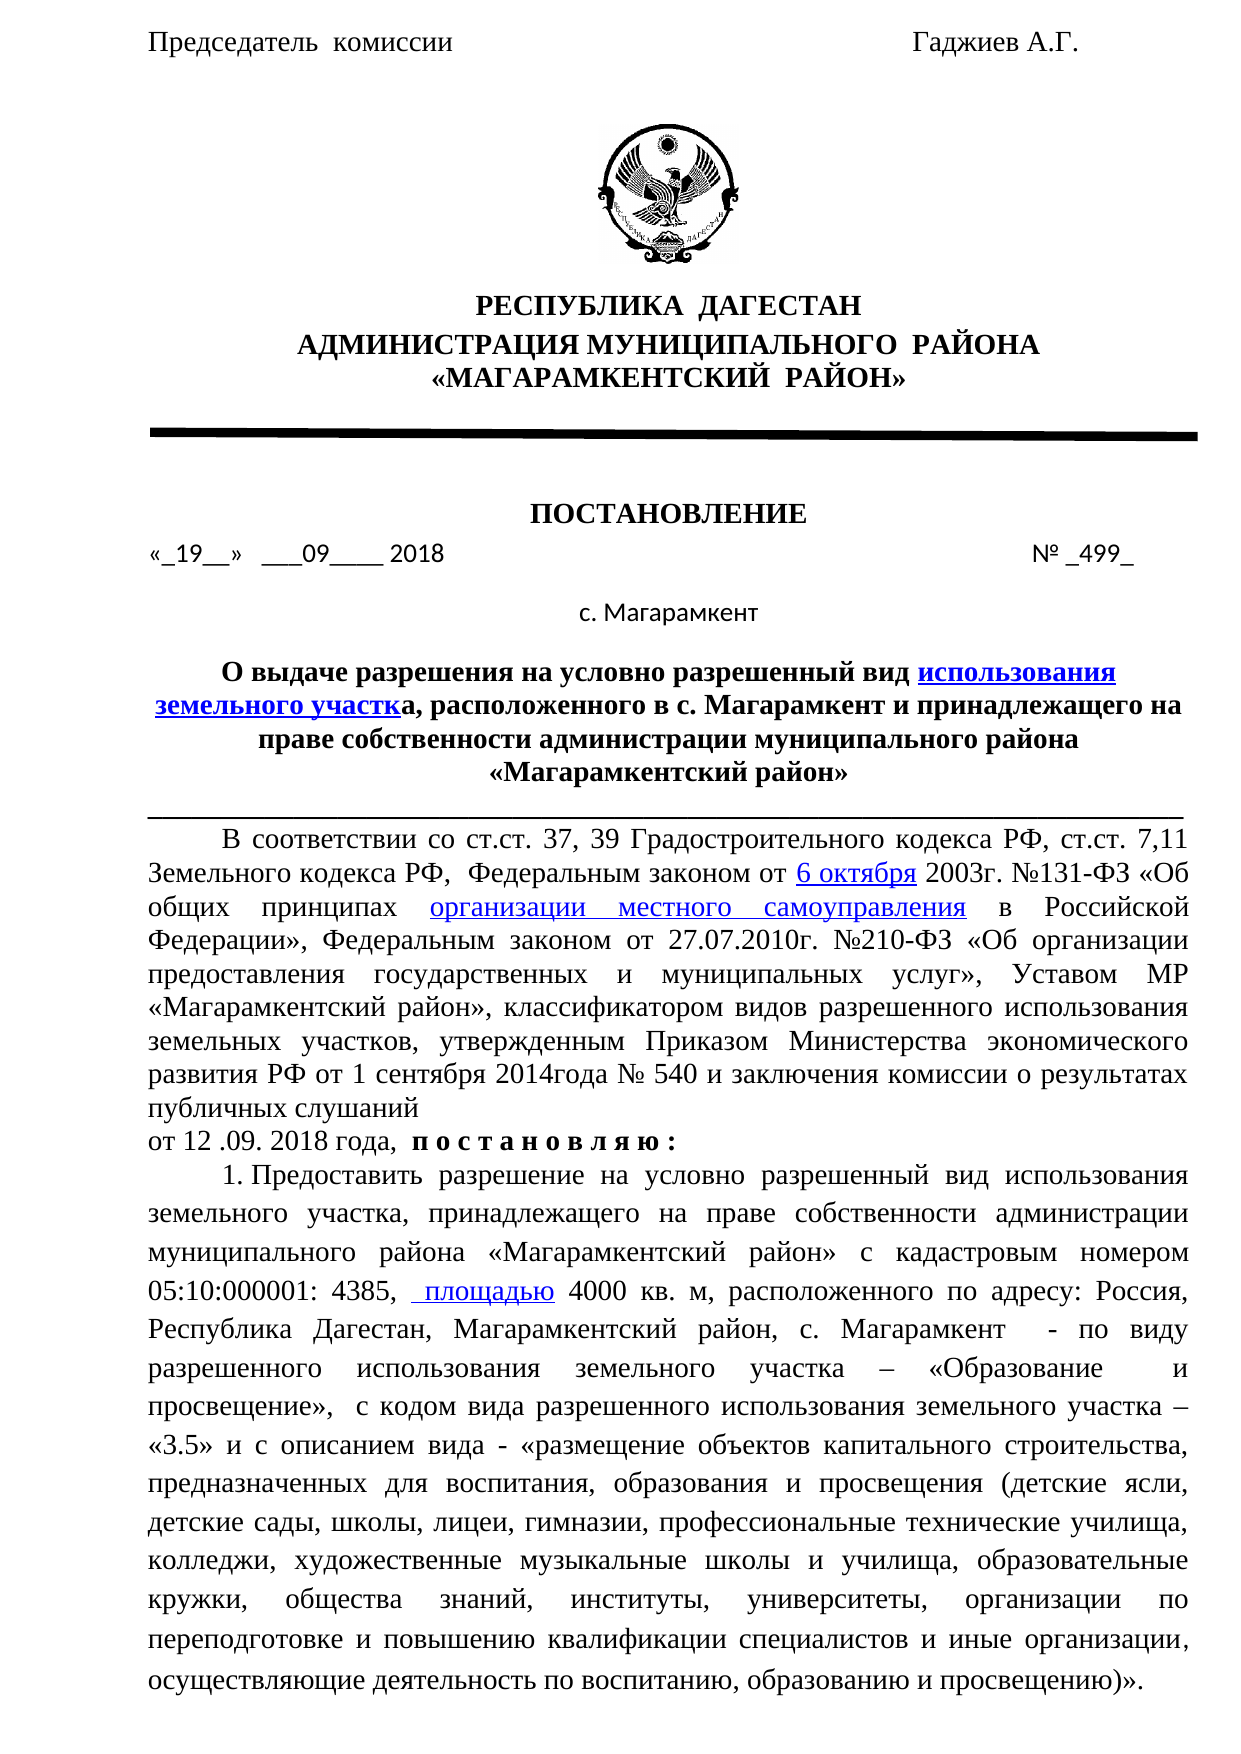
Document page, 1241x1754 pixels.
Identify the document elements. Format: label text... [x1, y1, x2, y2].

text В соответствии со ст.ст. 37, 39 Градостроительного кодекса РФ, ст.ст. 7,11 Земельного кодекса РФ, Федеральным законом от 6 октября 2003г. №131-ФЗ «Об общих принципах организации местного самоуправления в Российской Федерации», Федеральным законом от 27.07.2010г. №210-ФЗ «Об организации предоставления государственных и муниципальных услуг», Уставом МР «Магарамкентский район», классификатором видов разрешенного использования земельных участков, утвержденным Приказом Министерства экономического развития РФ от 1 сентября 2014года № 540 и заключения комиссии о результатах публичных слушаний [148, 822, 1189, 1123]
text 1. Предоставить разрешение на условно разрешенный вид использования земельного участка, принадлежащего на праве собственности администрации муниципального района «Магарамкентский район» с кадастровым номером 05:10:000001: 4385, площадью 4000 кв. м, расположенного по адресу: Россия, Республика Дагестан, Магарамкентский район, с. Магарамкент - по виду разрешенного использования земельного участка – «Образование и просвещение», с кодом вида разрешенного использования земельного участка – «3.5» и с описанием вида - «размещение объектов капитального строительства, предназначенных для воспитания, образования и просвещения (детские ясли, детские сады, школы, лицеи, гимназии, профессиональные технические училища, колледжи, художественные музыкальные школы и училища, образовательные кружки, общества знаний, институты, университеты, организации по переподготовке и повышению квалификации специалистов и иные организации, осуществляющие деятельность по воспитанию, образованию и просвещению)». [148, 1157, 1189, 1696]
text с. Магарамкент [148, 595, 1189, 628]
subtitle АДМИНИСТРАЦИЯ МУНИЦИПАЛЬНОГО РАЙОНА [148, 327, 1189, 360]
text РЕСПУБЛИКА ДАГЕСТАН [148, 288, 1189, 322]
text «_19__» ___09____ 2018 № _499_ [148, 536, 1189, 569]
text О выдаче разрешения на условно разрешенный вид использования земельного участка, расположенного в с. Магарамкент и принадлежащего на праве собственности администрации муниципального района «Магарамкентский район» [148, 654, 1189, 788]
text от 12 .09. 2018 года, п о с т а н о в л я ю : [148, 1123, 1189, 1157]
picture [598, 124, 739, 264]
text _______________________________________________________________________ [148, 788, 1189, 822]
subtitle ПОСТАНОВЛЕНИЕ [148, 497, 1189, 530]
subtitle «МАГАРАМКЕНТСКИЙ РАЙОН» [148, 360, 1189, 394]
text Председатель комиссии Гаджиев А.Г. [148, 24, 1189, 57]
